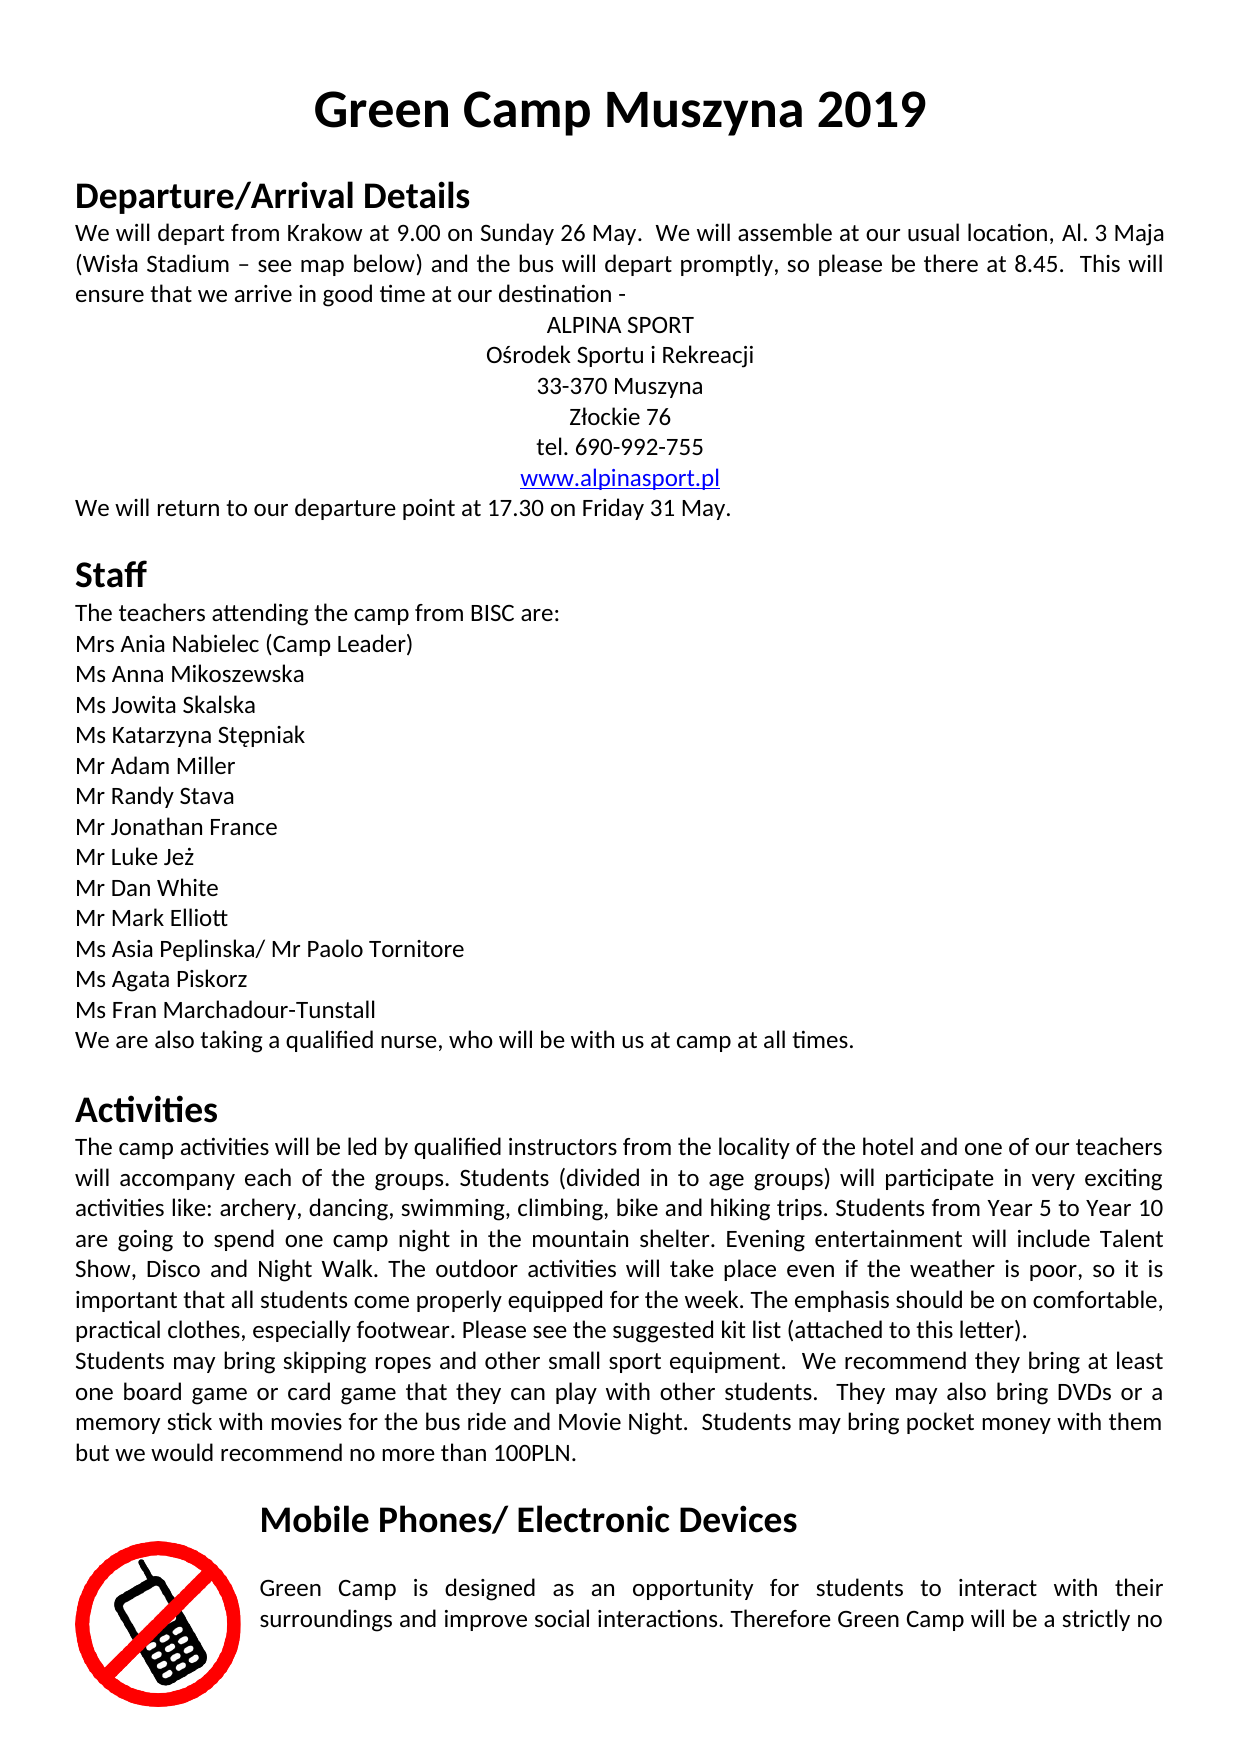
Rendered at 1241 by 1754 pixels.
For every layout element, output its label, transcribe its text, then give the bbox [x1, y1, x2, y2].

text We are also taking a qualified nurse, who will be with us at camp at all times. [75, 1024, 1165, 1055]
text Ms Katarzyna Stępniak [75, 719, 1165, 750]
text Mr Dan White [75, 872, 1165, 902]
text Ośrodek Sportu i Rekreacji [75, 339, 1165, 370]
text Ms Fran ​Marchadour-Tunstall [75, 994, 1165, 1024]
text Mr Adam Miller [75, 750, 1165, 780]
text Mr Mark Elliott [75, 902, 1165, 933]
text We will depart from Krakow at 9.00 on Sunday 26 May. We will assemble at our usual location, Al. 3 Maja (Wisła Stadium – see map below) and the bus will depart promptly, so please be there at 8.45. This will ensure that we arrive in good time at our destination - [75, 217, 1165, 309]
text Ms Jowita Skalska [75, 689, 1165, 719]
text Mr Jonathan France [75, 811, 1165, 841]
text Mobile Phones/ Electronic Devices [75, 1496, 1165, 1542]
text Departure/Arrival Details [75, 172, 1165, 217]
text 33-370 Muszyna [75, 370, 1165, 401]
text We will return to our departure point at 17.30 on Friday 31 May. [75, 492, 1165, 523]
text The camp activities will be led by qualified instructors from the locality of the hotel and one of our teachers will accompany each of the groups. Students (divided in to age groups) will participate in very exciting activities like: archery, dancing, swimming, climbing, bike and hiking trips. Students from Year 5 to Year 10 are going to spend one camp night in the mountain shelter. Evening entertainment will include Talent Show, Disco and Night Walk. The outdoor activities will take place even if the weather is poor, so it is important that all students come properly equipped for the week. The emphasis should be on comfortable, practical clothes, especially footwear. Please see the suggested kit list (attached to this letter). [75, 1131, 1165, 1345]
text Activities [75, 1086, 1165, 1131]
text Złockie 76 [75, 401, 1165, 431]
text Mrs Ania Nabielec (Camp Leader) [75, 628, 1165, 658]
picture [75, 1541, 241, 1707]
text Green Camp Muszyna 2019 [75, 75, 1165, 141]
text Ms Anna Mikoszewska [75, 658, 1165, 689]
text Ms Agata Piskorz [75, 963, 1165, 994]
text Students may bring skipping ropes and other small sport equipment. We recommend they bring at least one board game or card game that they can play with other students. They may also bring DVDs or a memory stick with movies for the bus ride and Movie Night. Students may bring pocket money with them but we would recommend no more than 100PLN. [75, 1345, 1165, 1467]
text Ms Asia Peplinska/ Mr Paolo Tornitore [75, 933, 1165, 963]
text The teachers attending the camp from BISC are: [75, 597, 1165, 628]
text Mr Randy Stava [75, 780, 1165, 811]
text www.alpinasport.pl [75, 462, 1165, 492]
text ALPINA SPORT [75, 309, 1165, 339]
text Staff [75, 551, 1165, 597]
text Mr Luke Jeż [75, 841, 1165, 872]
text tel. 690-992-755 [75, 431, 1165, 462]
